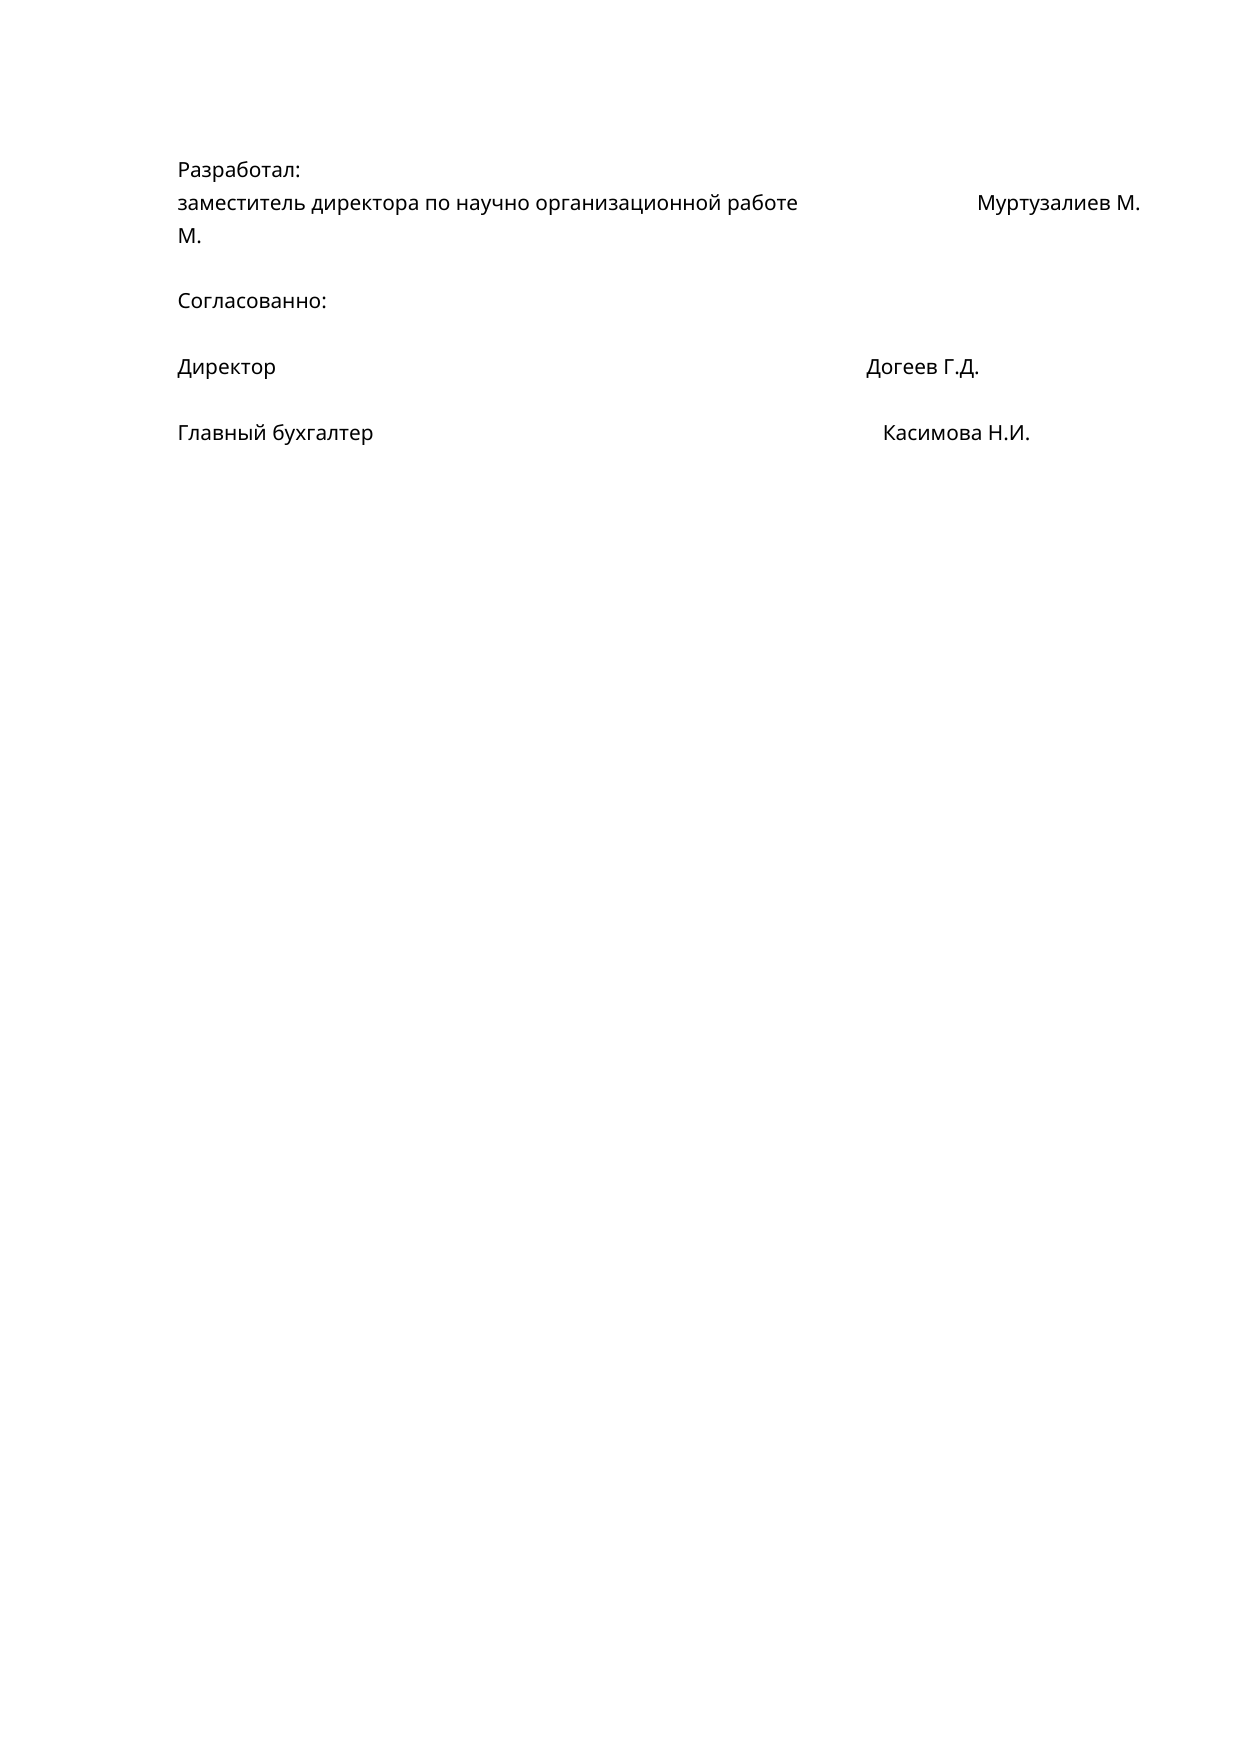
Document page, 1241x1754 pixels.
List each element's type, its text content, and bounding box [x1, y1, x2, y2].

text Главный бухгалтер Касимова Н.И. [177, 413, 1152, 446]
text Согласованно: [177, 282, 1152, 315]
text Разработал: [177, 151, 1152, 184]
text заместитель директора по научно организационной работе Муртузалиев М. М. [177, 184, 1152, 249]
text Директор Догеев Г.Д. [177, 348, 1152, 381]
